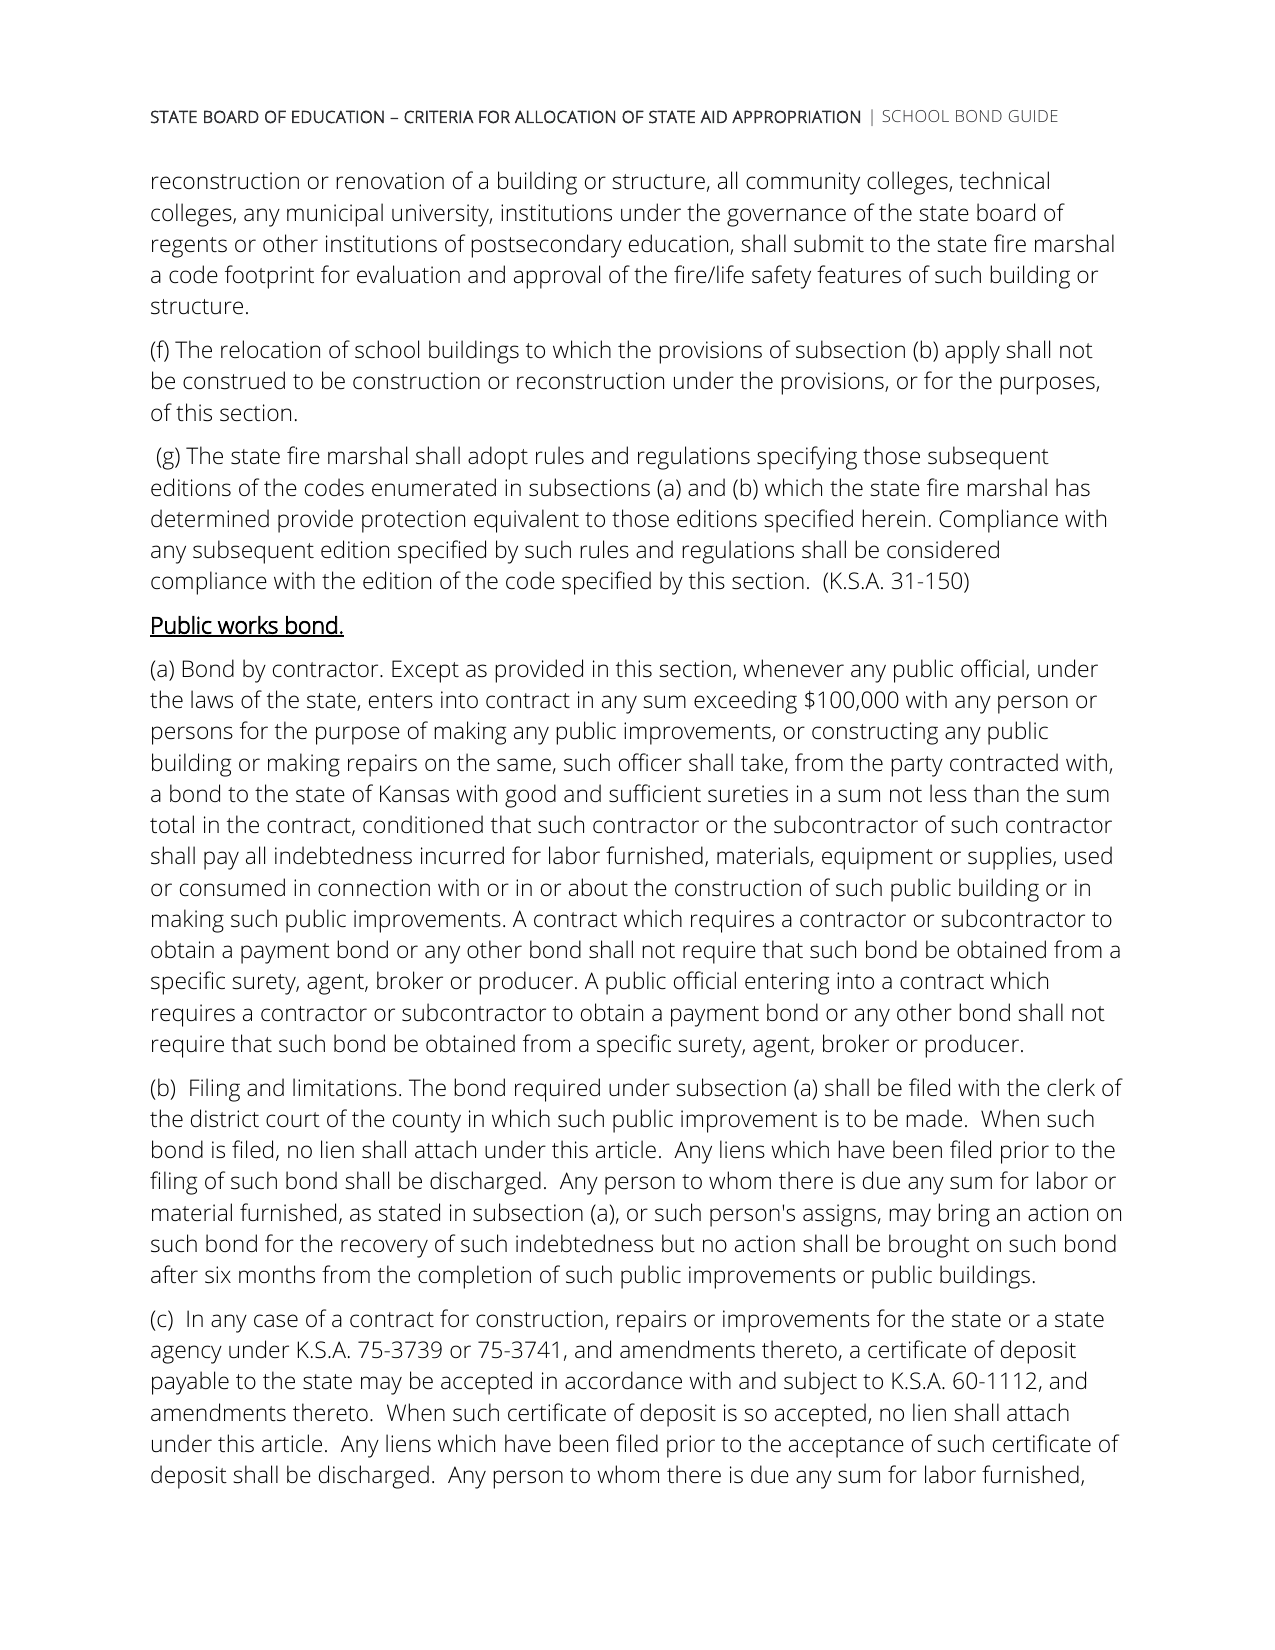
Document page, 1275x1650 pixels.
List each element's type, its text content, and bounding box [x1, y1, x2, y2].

text reconstruction or renovation of a building or structure, all community colleges, technical colleges, any municipal university, institutions under the governance of the state board of regents or other institutions of postsecondary education, shall submit to the state fire marshal a code footprint for evaluation and approval of the fire/life safety features of such building or structure. [150, 165, 1125, 321]
text (g) The state fire marshal shall adopt rules and regulations specifying those subsequent editions of the codes enumerated in subsections (a) and (b) which the state fire marshal has determined provide protection equivalent to those editions specified herein. Compliance with any subsequent edition specified by such rules and regulations shall be considered compliance with the edition of the code specified by this section. (K.S.A. 31-150) [150, 440, 1125, 596]
text (a) Bond by contractor. Except as provided in this section, whenever any public official, under the laws of the state, enters into contract in any sum exceeding $100,000 with any person or persons for the purpose of making any public improvements, or constructing any public building or making repairs on the same, such officer shall take, from the party contracted with, a bond to the state of Kansas with good and sufficient sureties in a sum not less than the sum total in the contract, conditioned that such contractor or the subcontractor of such contractor shall pay all indebtedness incurred for labor furnished, materials, equipment or supplies, used or consumed in connection with or in or about the construction of such public building or in making such public improvements. A contract which requires a contractor or subcontractor to obtain a payment bond or any other bond shall not require that such bond be obtained from a specific surety, agent, broker or producer. A public official entering into a contract which requires a contractor or subcontractor to obtain a payment bond or any other bond shall not require that such bond be obtained from a specific surety, agent, broker or producer. [150, 653, 1125, 1059]
text (b) Filing and limitations. The bond required under subsection (a) shall be filed with the clerk of the district court of the county in which such public improvement is to be made. When such bond is filed, no lien shall attach under this article. Any liens which have been filed prior to the filing of such bond shall be discharged. Any person to whom there is due any sum for labor or material furnished, as stated in subsection (a), or such person's assigns, may bring an action on such bond for the recovery of such indebtedness but no action shall be brought on such bond after six months from the completion of such public improvements or public buildings. [150, 1071, 1125, 1290]
text (f) The relocation of school buildings to which the provisions of subsection (b) apply shall not be construed to be construction or reconstruction under the provisions, or for the purposes, of this section. [150, 334, 1125, 428]
text Public works bond. [150, 609, 1125, 640]
text (c) In any case of a contract for construction, repairs or improvements for the state or a state agency under K.S.A. 75-3739 or 75-3741, and amendments thereto, a certificate of deposit payable to the state may be accepted in accordance with and subject to K.S.A. 60-1112, and amendments thereto. When such certificate of deposit is so accepted, no lien shall attach under this article. Any liens which have been filed prior to the acceptance of such certificate of deposit shall be discharged. Any person to whom there is due any sum for labor furnished, [150, 1303, 1125, 1490]
